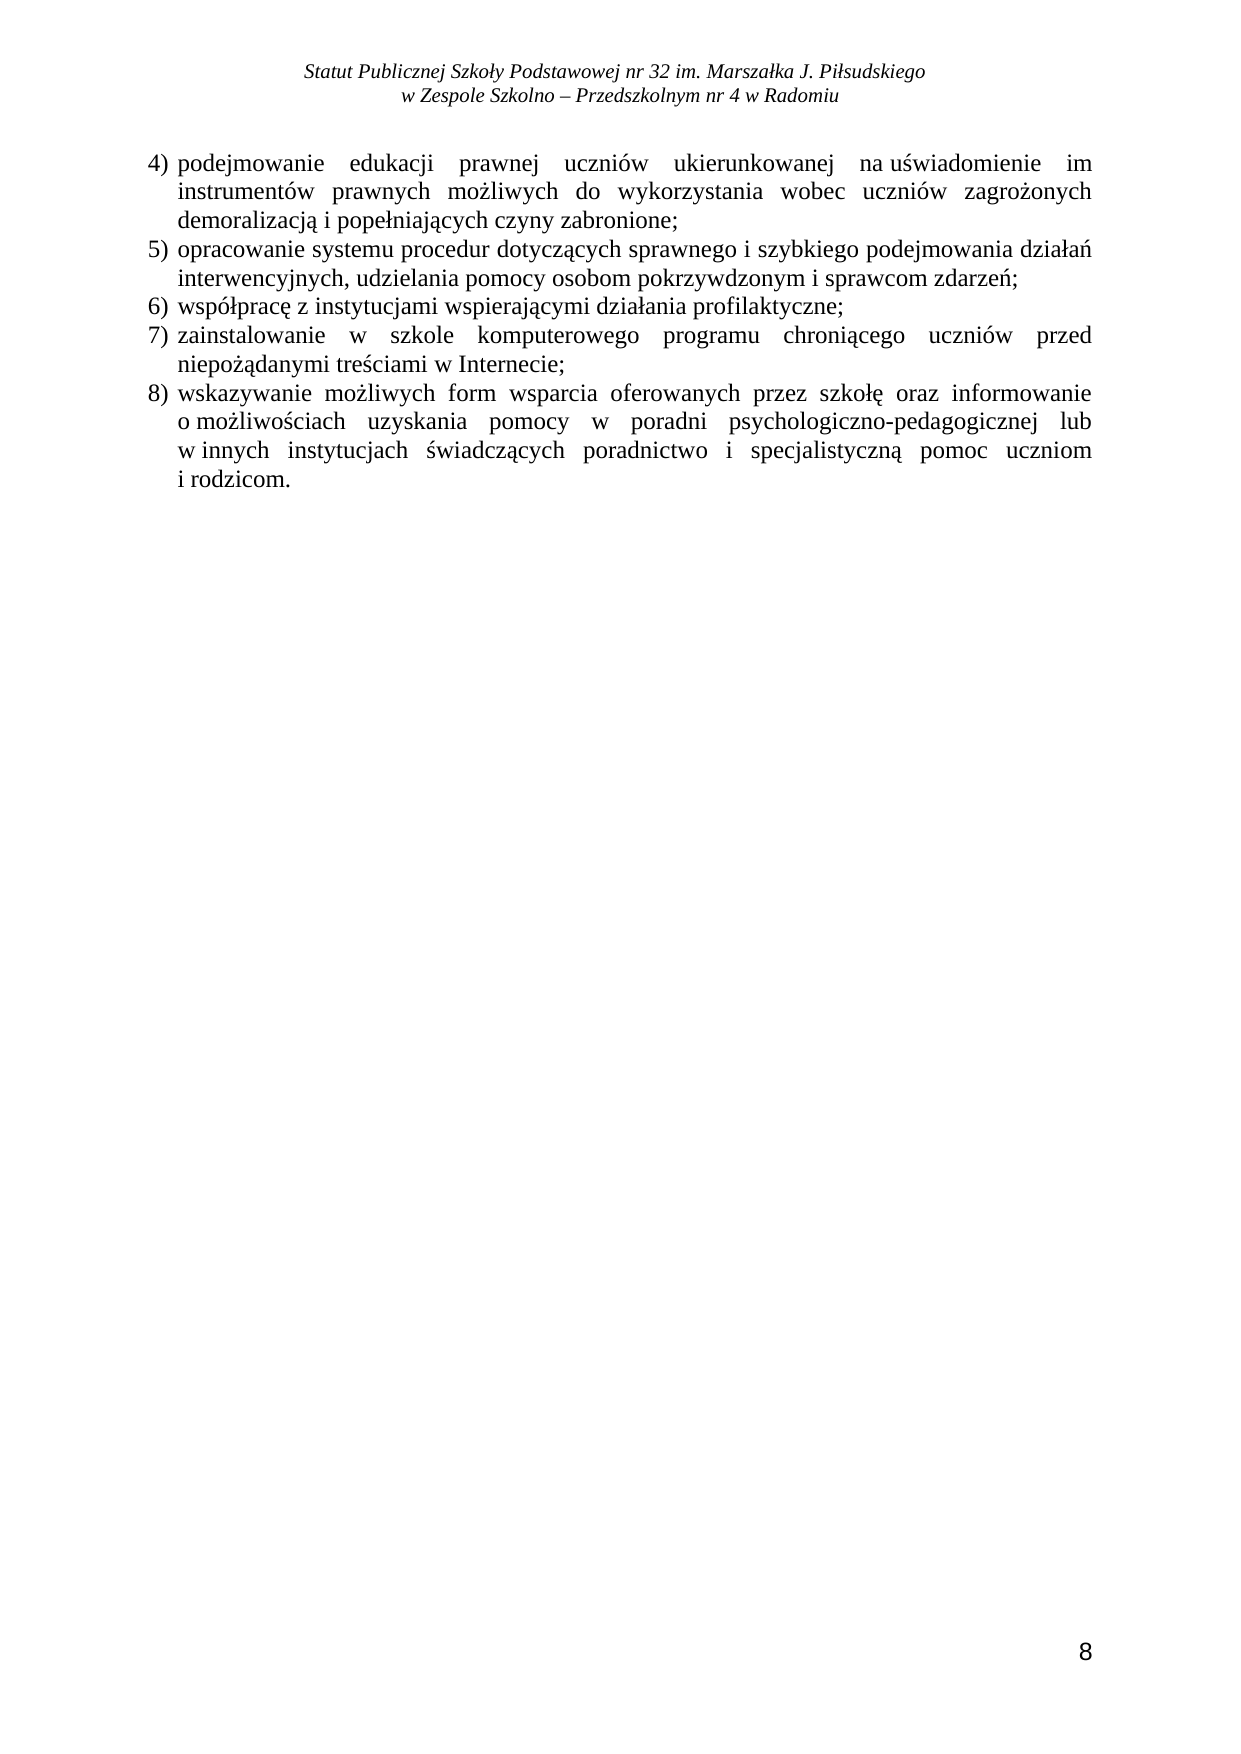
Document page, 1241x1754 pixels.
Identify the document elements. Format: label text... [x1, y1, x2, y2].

list współpracę z instytucjami wspierającymi działania profilaktyczne; [148, 291, 1093, 320]
list podejmowanie edukacji prawnej uczniów ukierunkowanej na uświadomienie im instrumentów prawnych możliwych do wykorzystania wobec uczniów zagrożonych demoralizacją i popełniających czyny zabronione; [148, 148, 1093, 234]
list wskazywanie możliwych form wsparcia oferowanych przez szkołę oraz informowanie o możliwościach uzyskania pomocy w poradni psychologiczno-pedagogicznej lub w innych instytucjach świadczących poradnictwo i specjalistyczną pomoc uczniom i rodzicom. [148, 378, 1093, 493]
list opracowanie systemu procedur dotyczących sprawnego i szybkiego podejmowania działań interwencyjnych, udzielania pomocy osobom pokrzywdzonym i sprawcom zdarzeń; [148, 234, 1093, 291]
list zainstalowanie w szkole komputerowego programu chroniącego uczniów przed niepożądanymi treściami w Internecie; [148, 320, 1093, 378]
